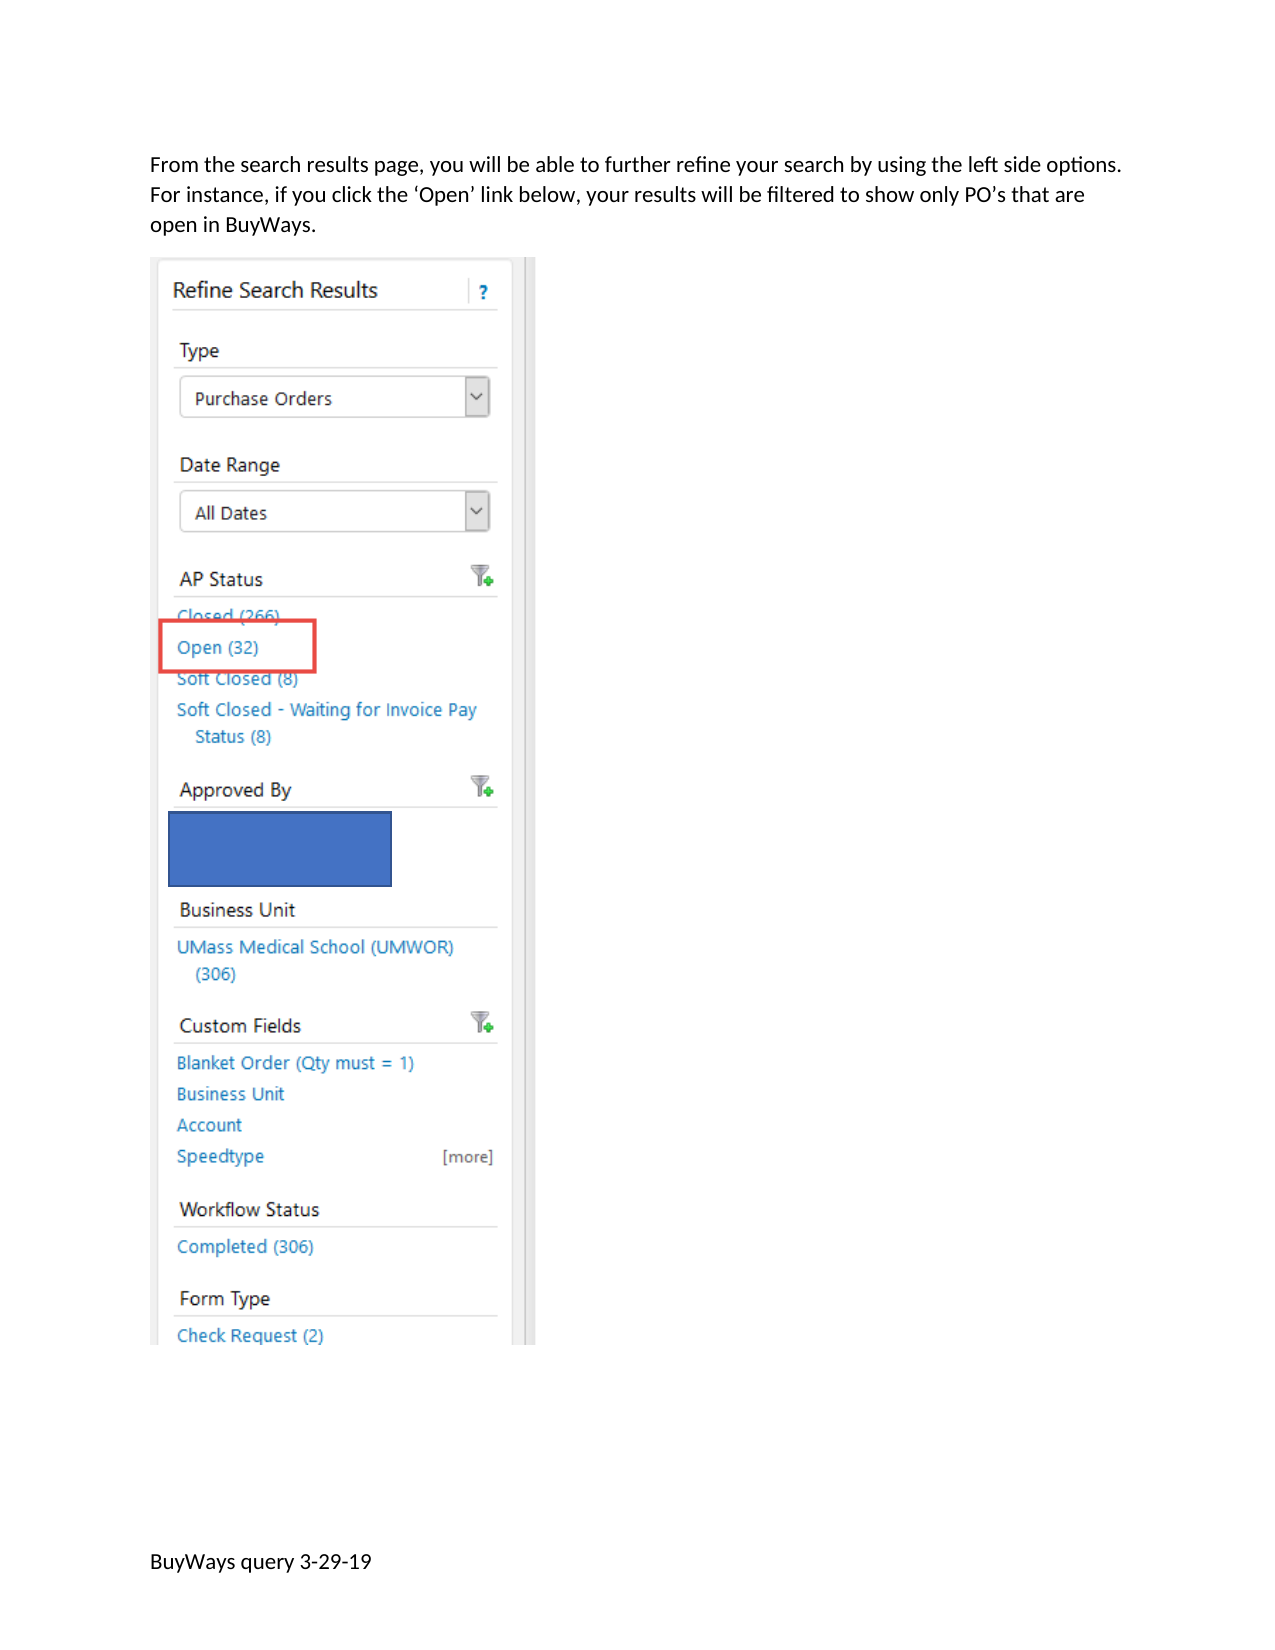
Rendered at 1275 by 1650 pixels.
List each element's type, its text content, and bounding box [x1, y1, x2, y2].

picture [150, 257, 536, 1345]
text From the search results page, you will be able to further refine your search by using the left side options. For instance, if you click the ‘Open’ link below, your results will be filtered to show only PO’s that are open in BuyWays. [150, 150, 1125, 238]
